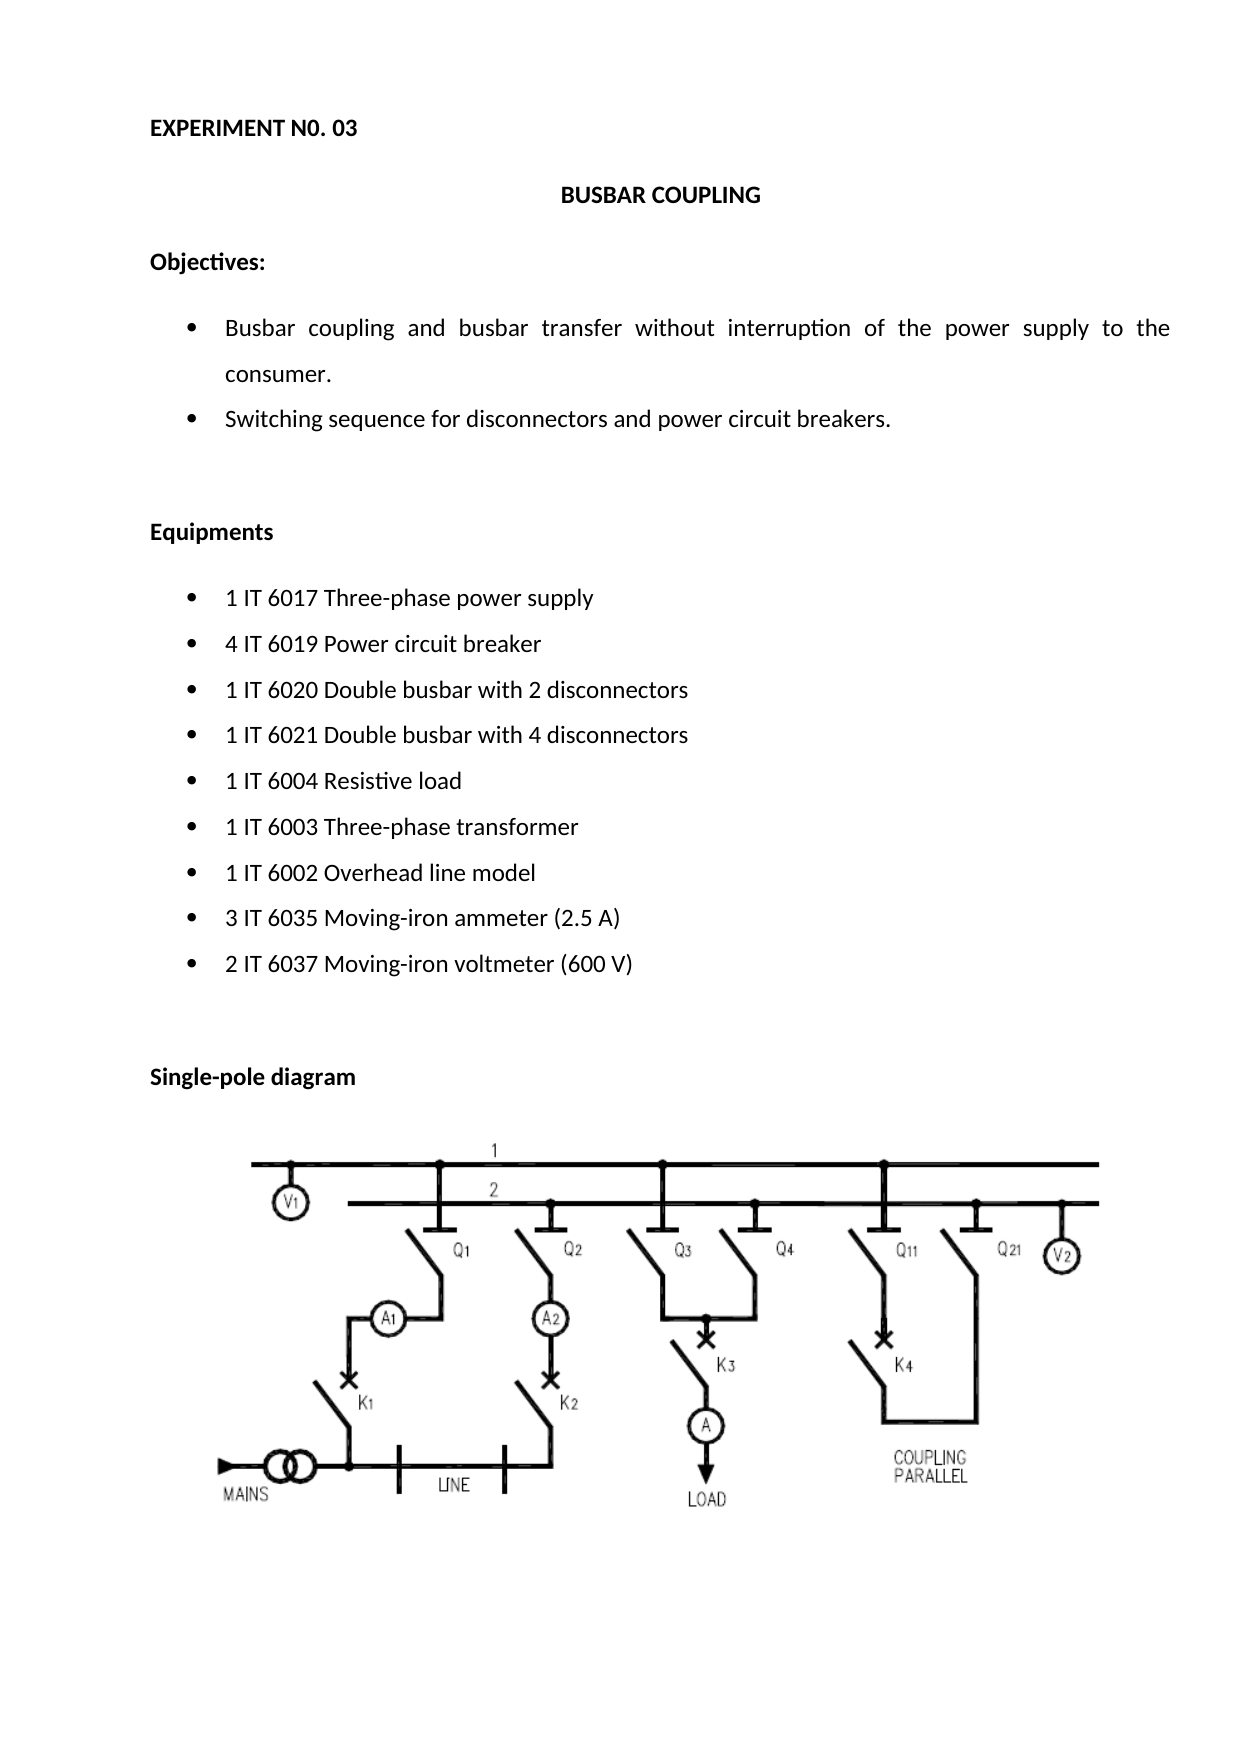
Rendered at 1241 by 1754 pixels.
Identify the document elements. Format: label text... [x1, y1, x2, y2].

list 1 IT 6020 Double busbar with 2 disconnectors [187, 674, 1172, 704]
list 1 IT 6002 Overhead line model [187, 857, 1172, 887]
text EXPERIMENT N0. 03 [150, 112, 1172, 143]
list 3 IT 6035 Moving-iron ammeter (2.5 A) [187, 903, 1172, 933]
list 1 IT 6004 Resistive load [187, 765, 1172, 796]
list 2 IT 6037 Moving-iron voltmeter (600 V) [187, 948, 1172, 979]
list 4 IT 6019 Power circuit breaker [187, 628, 1172, 659]
text Objectives: [150, 246, 1172, 276]
list 1 IT 6003 Three-phase transformer [187, 811, 1172, 842]
text Equipments [150, 516, 1172, 546]
list Switching sequence for disconnectors and power circuit breakers. [187, 404, 1172, 434]
list 1 IT 6017 Three-phase power supply [187, 582, 1172, 613]
list 1 IT 6021 Double busbar with 4 disconnectors [187, 720, 1172, 750]
text Single-pole diagram [150, 1061, 1172, 1091]
text BUSBAR COUPLING [150, 179, 1172, 209]
list Busbar coupling and busbar transfer without interruption of the power supply to the consumer. [187, 312, 1172, 388]
